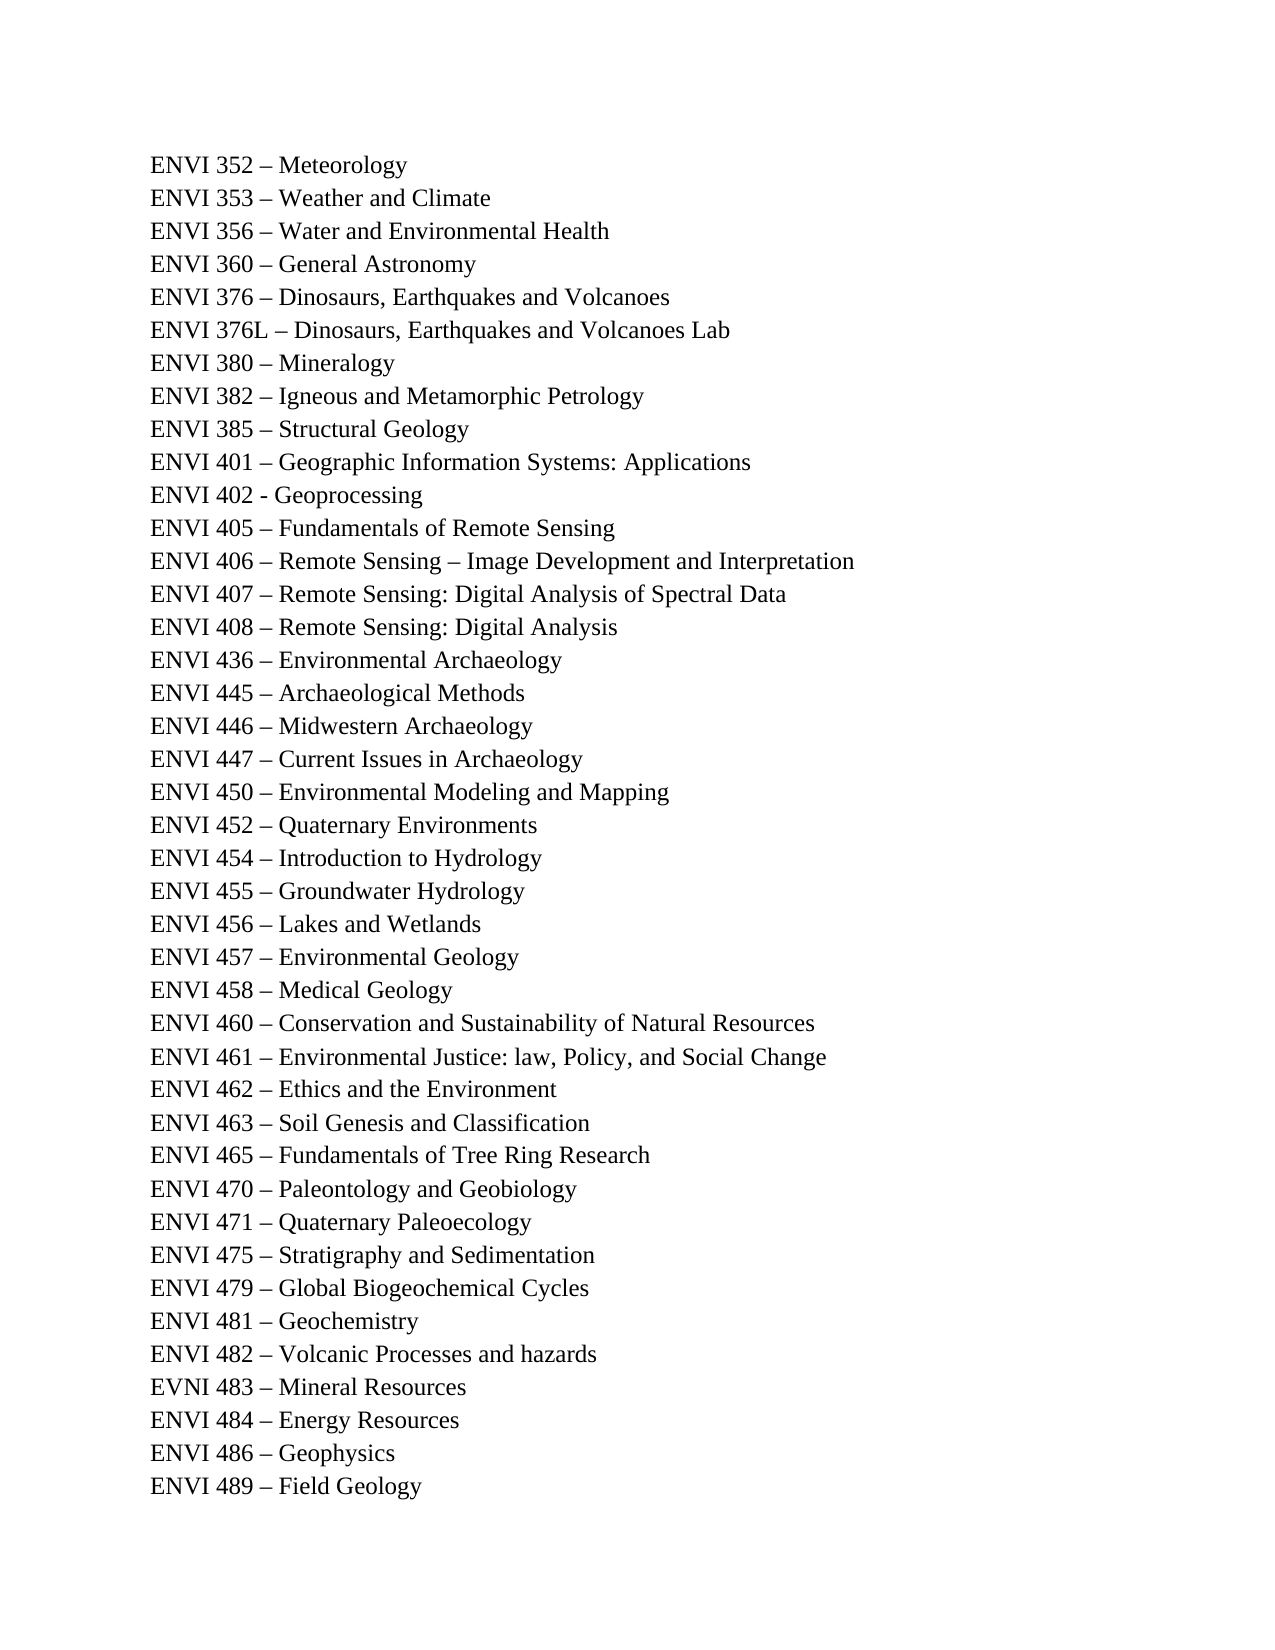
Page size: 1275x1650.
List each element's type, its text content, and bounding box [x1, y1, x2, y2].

text ENVI 385 – Structural Geology [150, 414, 1125, 443]
text ENVI 463 – Soil Genesis and Classification [150, 1108, 1125, 1136]
text ENVI 489 – Field Geology [150, 1471, 1125, 1499]
text EVNI 483 – Mineral Resources [150, 1372, 1125, 1401]
text ENVI 454 – Introduction to Hydrology [150, 843, 1125, 872]
text ENVI 447 – Current Issues in Archaeology [150, 744, 1125, 773]
text ENVI 450 – Environmental Modeling and Mapping [150, 777, 1125, 806]
text ENVI 376L – Dinosaurs, Earthquakes and Volcanoes Lab [150, 315, 1125, 344]
text ENVI 382 – Igneous and Metamorphic Petrology [150, 381, 1125, 410]
text ENVI 458 – Medical Geology [150, 976, 1125, 1004]
text ENVI 356 – Water and Environmental Health [150, 216, 1125, 245]
text ENVI 405 – Fundamentals of Remote Sensing [150, 513, 1125, 542]
text ENVI 456 – Lakes and Wetlands [150, 909, 1125, 938]
text ENVI 461 – Environmental Justice: law, Policy, and Social Change [150, 1042, 1125, 1070]
text ENVI 475 – Stratigraphy and Sedimentation [150, 1240, 1125, 1268]
text ENVI 360 – General Astronomy [150, 249, 1125, 278]
text ENVI 353 – Weather and Climate [150, 183, 1125, 212]
text ENVI 470 – Paleontology and Geobiology [150, 1174, 1125, 1202]
text ENVI 452 – Quaternary Environments [150, 810, 1125, 839]
text ENVI 481 – Geochemistry [150, 1306, 1125, 1334]
text ENVI 457 – Environmental Geology [150, 942, 1125, 971]
text ENVI 352 – Meteorology [150, 150, 1125, 179]
text ENVI 479 – Global Biogeochemical Cycles [150, 1273, 1125, 1301]
text ENVI 445 – Archaeological Methods [150, 678, 1125, 707]
text ENVI 465 – Fundamentals of Tree Ring Research [150, 1141, 1125, 1169]
text ENVI 380 – Mineralogy [150, 348, 1125, 377]
text ENVI 482 – Volcanic Processes and hazards [150, 1339, 1125, 1367]
text ENVI 471 – Quaternary Paleoecology [150, 1207, 1125, 1235]
text ENVI 462 – Ethics and the Environment [150, 1074, 1125, 1103]
text ENVI 455 – Groundwater Hydrology [150, 876, 1125, 905]
text ENVI 460 – Conservation and Sustainability of Natural Resources [150, 1008, 1125, 1037]
text ENVI 401 – Geographic Information Systems: Applications [150, 447, 1125, 476]
text ENVI 484 – Energy Resources [150, 1405, 1125, 1433]
text ENVI 407 – Remote Sensing: Digital Analysis of Spectral Data [150, 579, 1125, 608]
text ENVI 446 – Midwestern Archaeology [150, 711, 1125, 740]
text ENVI 408 – Remote Sensing: Digital Analysis [150, 612, 1125, 641]
text ENVI 486 – Geophysics [150, 1438, 1125, 1467]
text ENVI 436 – Environmental Archaeology [150, 645, 1125, 674]
text ENVI 376 – Dinosaurs, Earthquakes and Volcanoes [150, 282, 1125, 311]
text ENVI 402 - Geoprocessing [150, 480, 1125, 509]
text ENVI 406 – Remote Sensing – Image Development and Interpretation [150, 546, 1125, 575]
